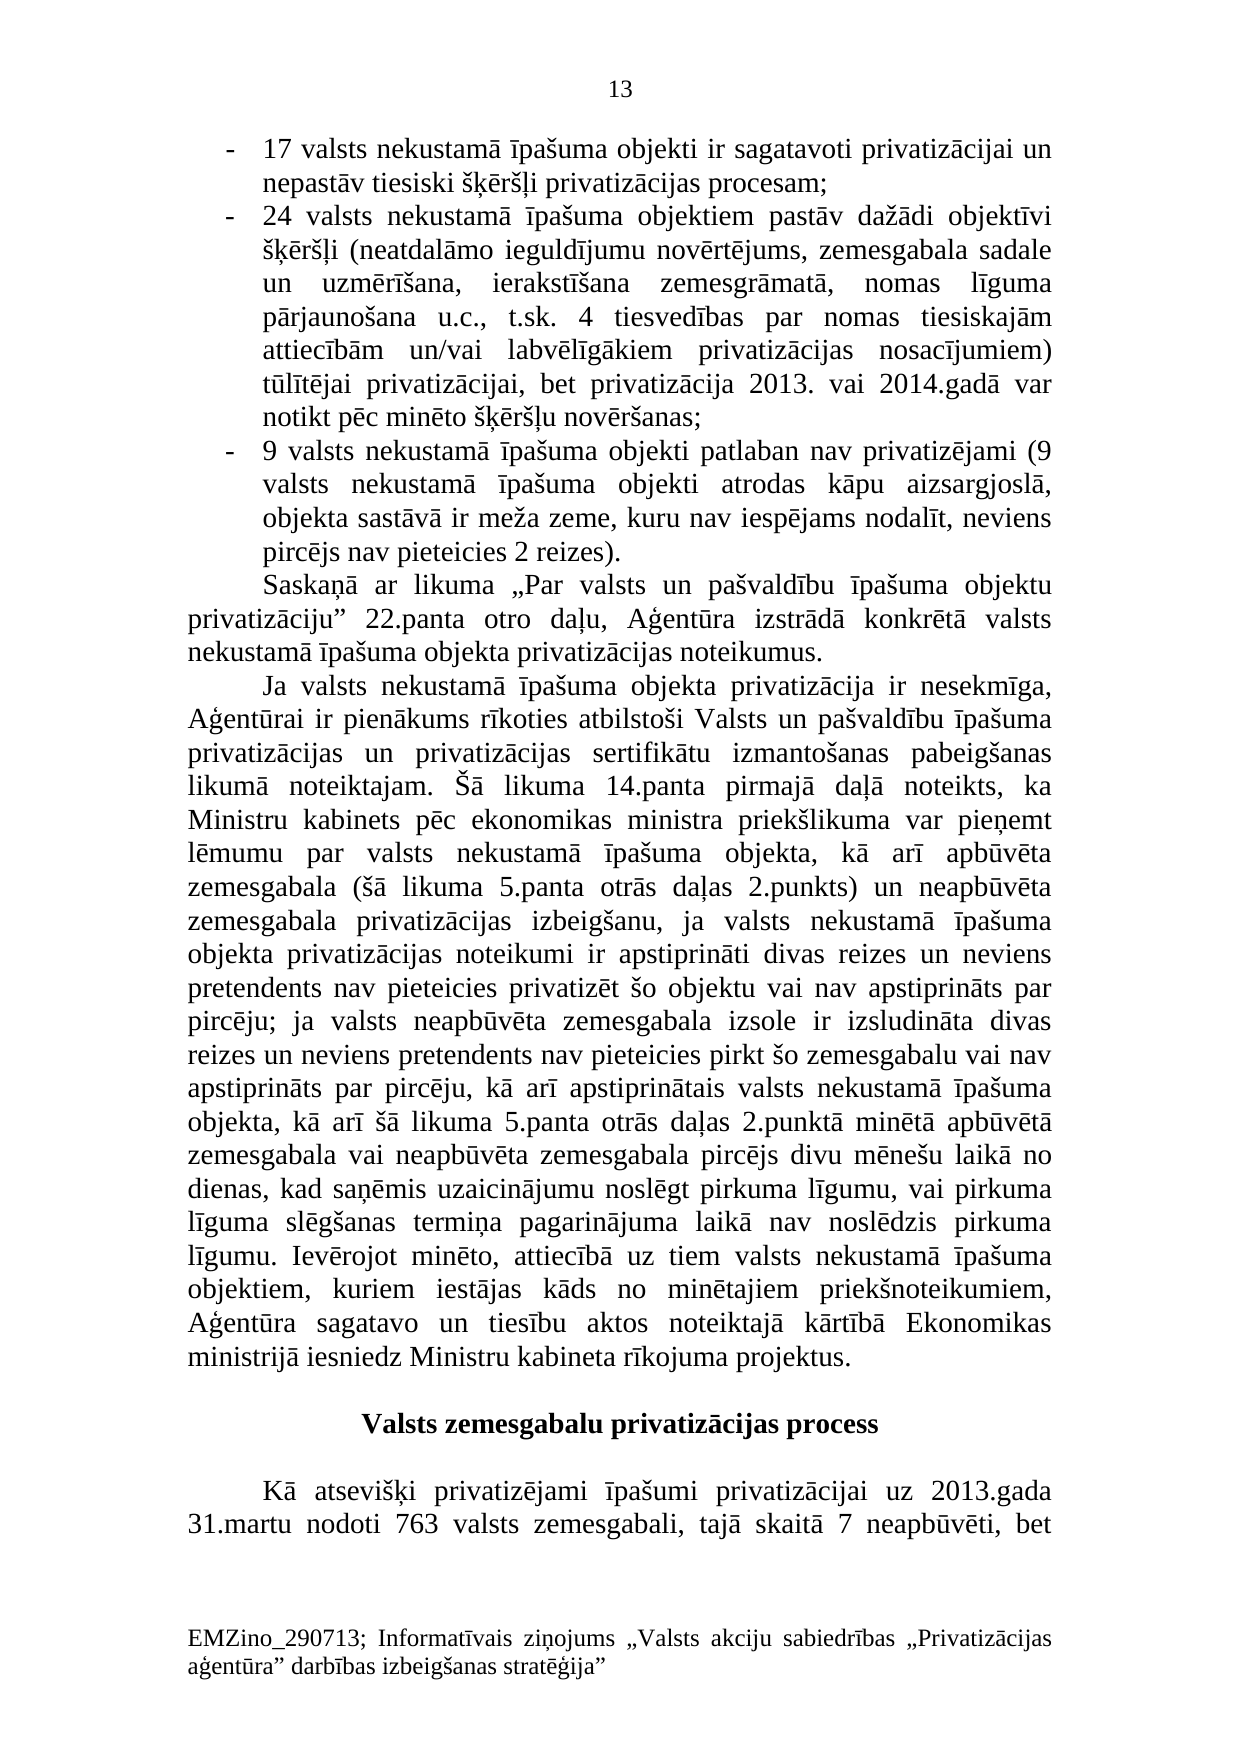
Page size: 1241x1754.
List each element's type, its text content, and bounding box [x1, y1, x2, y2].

subtitle Valsts zemesgabalu privatizācijas process [187, 1406, 1053, 1439]
list 17 valsts nekustamā īpašuma objekti ir sagatavoti privatizācijai un nepastāv tiesiski šķēršļi privatizācijas procesam; [225, 131, 1053, 198]
text Ja valsts nekustamā īpašuma objekta privatizācija ir nesekmīga, Aģentūrai ir pienākums rīkoties atbilstoši Valsts un pašvaldību īpašuma privatizācijas un privatizācijas sertifikātu izmantošanas pabeigšanas likumā noteiktajam. Šā likuma 14.panta pirmajā daļā noteikts, ka Ministru kabinets pēc ekonomikas ministra priekšlikuma var pieņemt lēmumu par valsts nekustamā īpašuma objekta, kā arī apbūvēta zemesgabala (šā likuma 5.panta otrās daļas 2.punkts) un neapbūvēta zemesgabala privatizācijas izbeigšanu, ja valsts nekustamā īpašuma objekta privatizācijas noteikumi ir apstiprināti divas reizes un neviens pretendents nav pieteicies privatizēt šo objektu vai nav apstiprināts par pircēju; ja valsts neapbūvēta zemesgabala izsole ir izsludināta divas reizes un neviens pretendents nav pieteicies pirkt šo zemesgabalu vai nav apstiprināts par pircēju, kā arī apstiprinātais valsts nekustamā īpašuma objekta, kā arī šā likuma 5.panta otrās daļas 2.punktā minētā apbūvētā zemesgabala vai neapbūvēta zemesgabala pircējs divu mēnešu laikā no dienas, kad saņēmis uzaicinājumu noslēgt pirkuma līgumu, vai pirkuma līguma slēgšanas termiņa pagarinājuma laikā nav noslēdzis pirkuma līgumu. Ievērojot minēto, attiecībā uz tiem valsts nekustamā īpašuma objektiem, kuriem iestājas kāds no minētajiem priekšnoteikumiem, Aģentūra sagatavo un tiesību aktos noteiktajā kārtībā Ekonomikas ministrijā iesniedz Ministru kabineta rīkojuma projektus. [187, 668, 1053, 1372]
list 24 valsts nekustamā īpašuma objektiem pastāv dažādi objektīvi šķēršļi (neatdalāmo ieguldījumu novērtējums, zemesgabala sadale un uzmērīšana, ierakstīšana zemesgrāmatā, nomas līguma pārjaunošana u.c., t.sk. 4 tiesvedības par nomas tiesiskajām attiecībām un/vai labvēlīgākiem privatizācijas nosacījumiem) tūlītējai privatizācijai, bet privatizācija 2013. vai 2014.gadā var notikt pēc minēto šķēršļu novēršanas; [225, 198, 1053, 433]
text Saskaņā ar likuma „Par valsts un pašvaldību īpašuma objektu privatizāciju” 22.panta otro daļu, Aģentūra izstrādā konkrētā valsts nekustamā īpašuma objekta privatizācijas noteikumus. [187, 567, 1053, 668]
list 9 valsts nekustamā īpašuma objekti patlaban nav privatizējami (9 valsts nekustamā īpašuma objekti atrodas kāpu aizsargjoslā, objekta sastāvā ir meža zeme, kuru nav iespējams nodalīt, neviens pircējs nav pieteicies 2 reizes). [225, 433, 1053, 567]
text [187, 1473, 1053, 1540]
